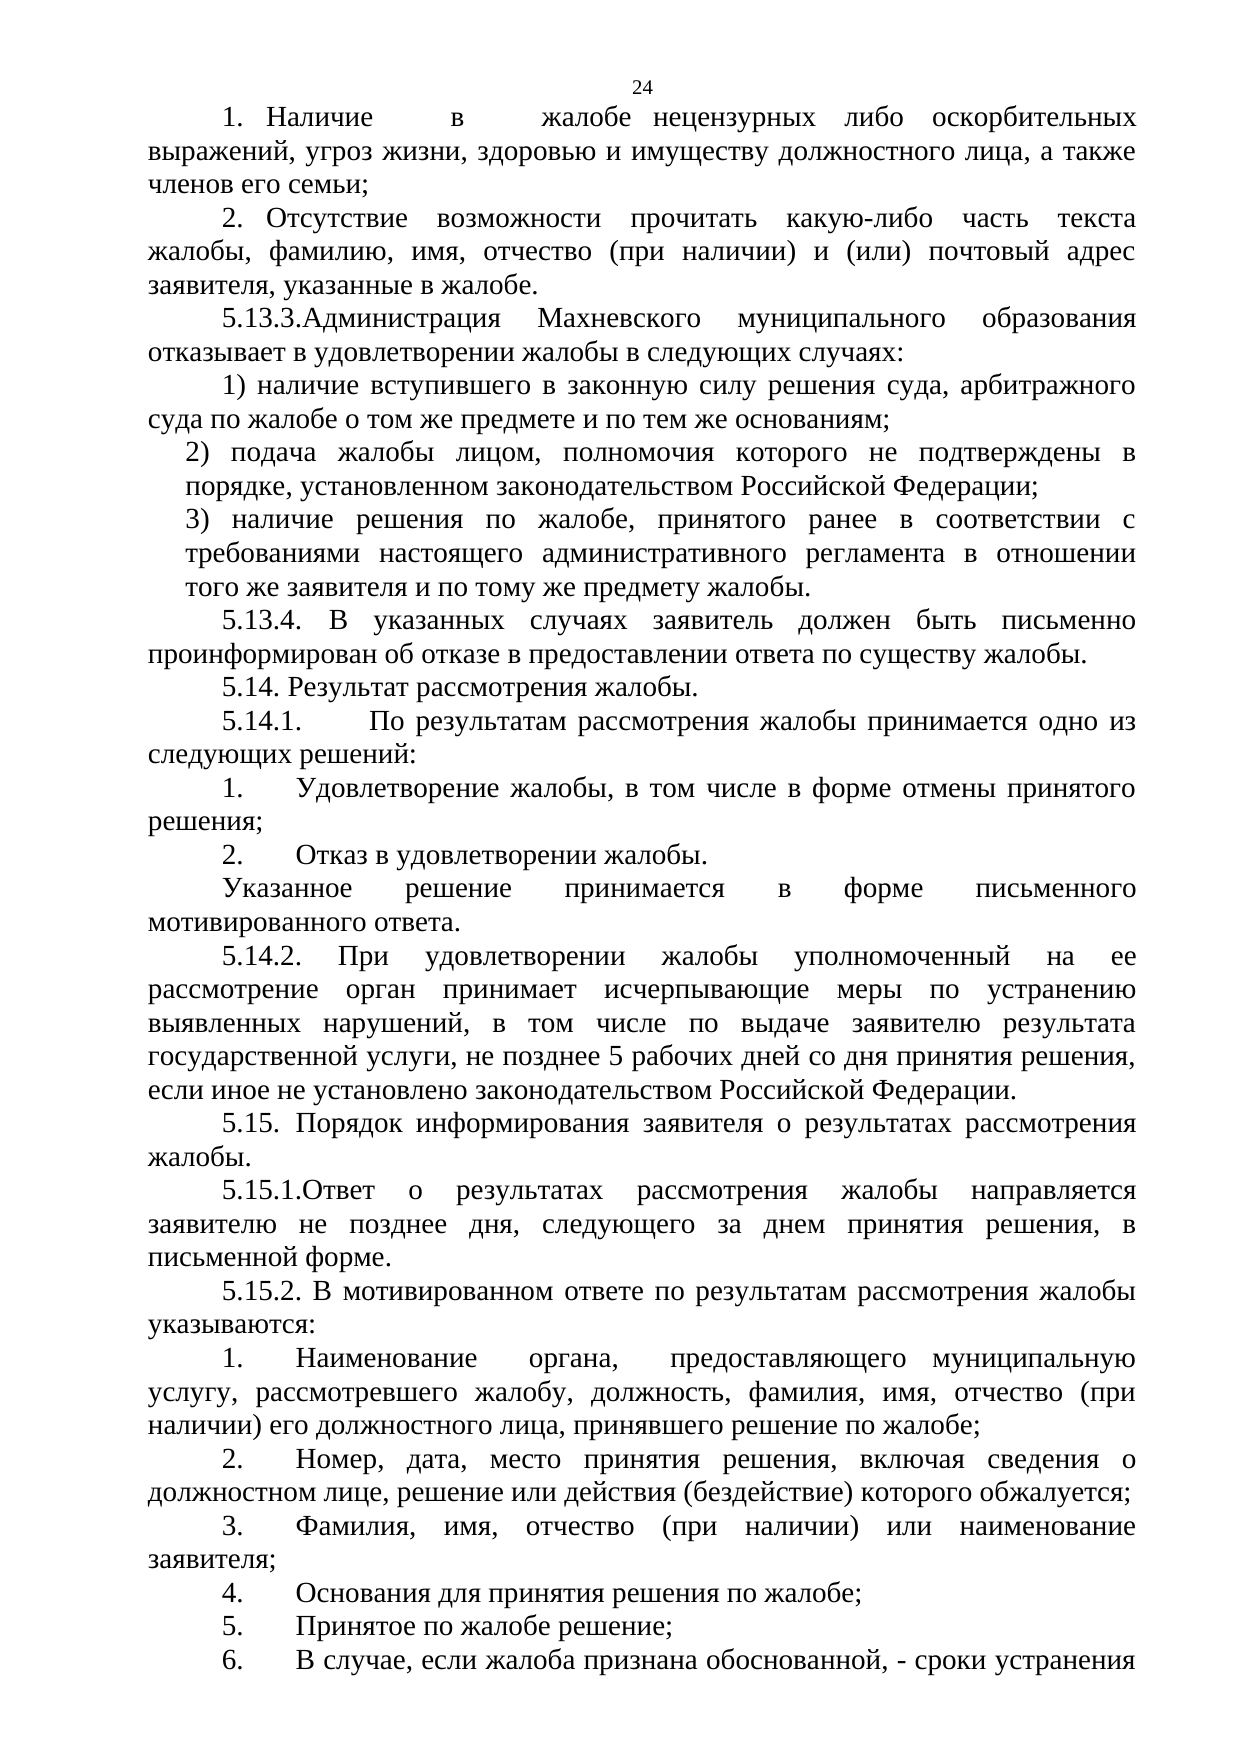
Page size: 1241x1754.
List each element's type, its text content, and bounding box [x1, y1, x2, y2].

text 5.13.3.Администрация Махневского муниципального образования отказывает в удовлетворении жалобы в следующих случаях: [148, 300, 1137, 367]
list Отказ в удовлетворении жалобы. [148, 837, 1137, 871]
list Наименование органа, предоставляющего муниципальную услугу, рассмотревшего жалобу, должность, фамилия, имя, отчество (при наличии) его должностного лица, принявшего решение по жалобе; [148, 1340, 1137, 1441]
text 5.15. Порядок информирования заявителя о результатах рассмотрения жалобы. [148, 1105, 1137, 1172]
list Наличие в жалобе нецензурных либо оскорбительных выражений, угроз жизни, здоровью и имуществу должностного лица, а также членов его семьи; [148, 99, 1137, 200]
text 5.13.4. В указанных случаях заявитель должен быть письменно проинформирован об отказе в предоставлении ответа по существу жалобы. [148, 602, 1137, 669]
text 5.14. Результат рассмотрения жалобы. [148, 669, 1137, 703]
list Отсутствие возможности прочитать какую-либо часть текста жалобы, фамилию, имя, отчество (при наличии) и (или) почтовый адрес заявителя, указанные в жалобе. [148, 200, 1137, 300]
text 2) подача жалобы лицом, полномочия которого не подтверждены в порядке, установленном законодательством Российской Федерации; [185, 434, 1137, 502]
list Основания для принятия решения по жалобе; [148, 1575, 1137, 1608]
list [148, 1642, 1137, 1676]
text 5.15.2. В мотивированном ответе по результатам рассмотрения жалобы указываются: [148, 1273, 1137, 1340]
text 5.14.2. При удовлетворении жалобы уполномоченный на ее рассмотрение орган принимает исчерпывающие меры по устранению выявленных нарушений, в том числе по выдаче заявителю результата государственной услуги, не позднее 5 рабочих дней со дня принятия решения, если иное не установлено законодательством Российской Федерации. [148, 938, 1137, 1105]
text 5.15.1.Ответ о результатах рассмотрения жалобы направляется заявителю не позднее дня, следующего за днем принятия решения, в письменной форме. [148, 1172, 1137, 1273]
text 3) наличие решения по жалобе, принятого ранее в соответствии с требованиями настоящего административного регламента в отношении того же заявителя и по тому же предмету жалобы. [185, 502, 1137, 602]
list Фамилия, имя, отчество (при наличии) или наименование заявителя; [148, 1508, 1137, 1575]
list Принятое по жалобе решение; [148, 1608, 1137, 1642]
list Удовлетворение жалобы, в том числе в форме отмены принятого решения; [148, 770, 1137, 837]
list Номер, дата, место принятия решения, включая сведения о должностном лице, решение или действия (бездействие) которого обжалуется; [148, 1441, 1137, 1508]
text 5.14.1. По результатам рассмотрения жалобы принимается одно из следующих решений: [148, 703, 1137, 770]
text 1) наличие вступившего в законную силу решения суда, арбитражного суда по жалобе о том же предмете и по тем же основаниям; [148, 367, 1137, 434]
text Указанное решение принимается в форме письменного мотивированного ответа. [148, 871, 1137, 938]
